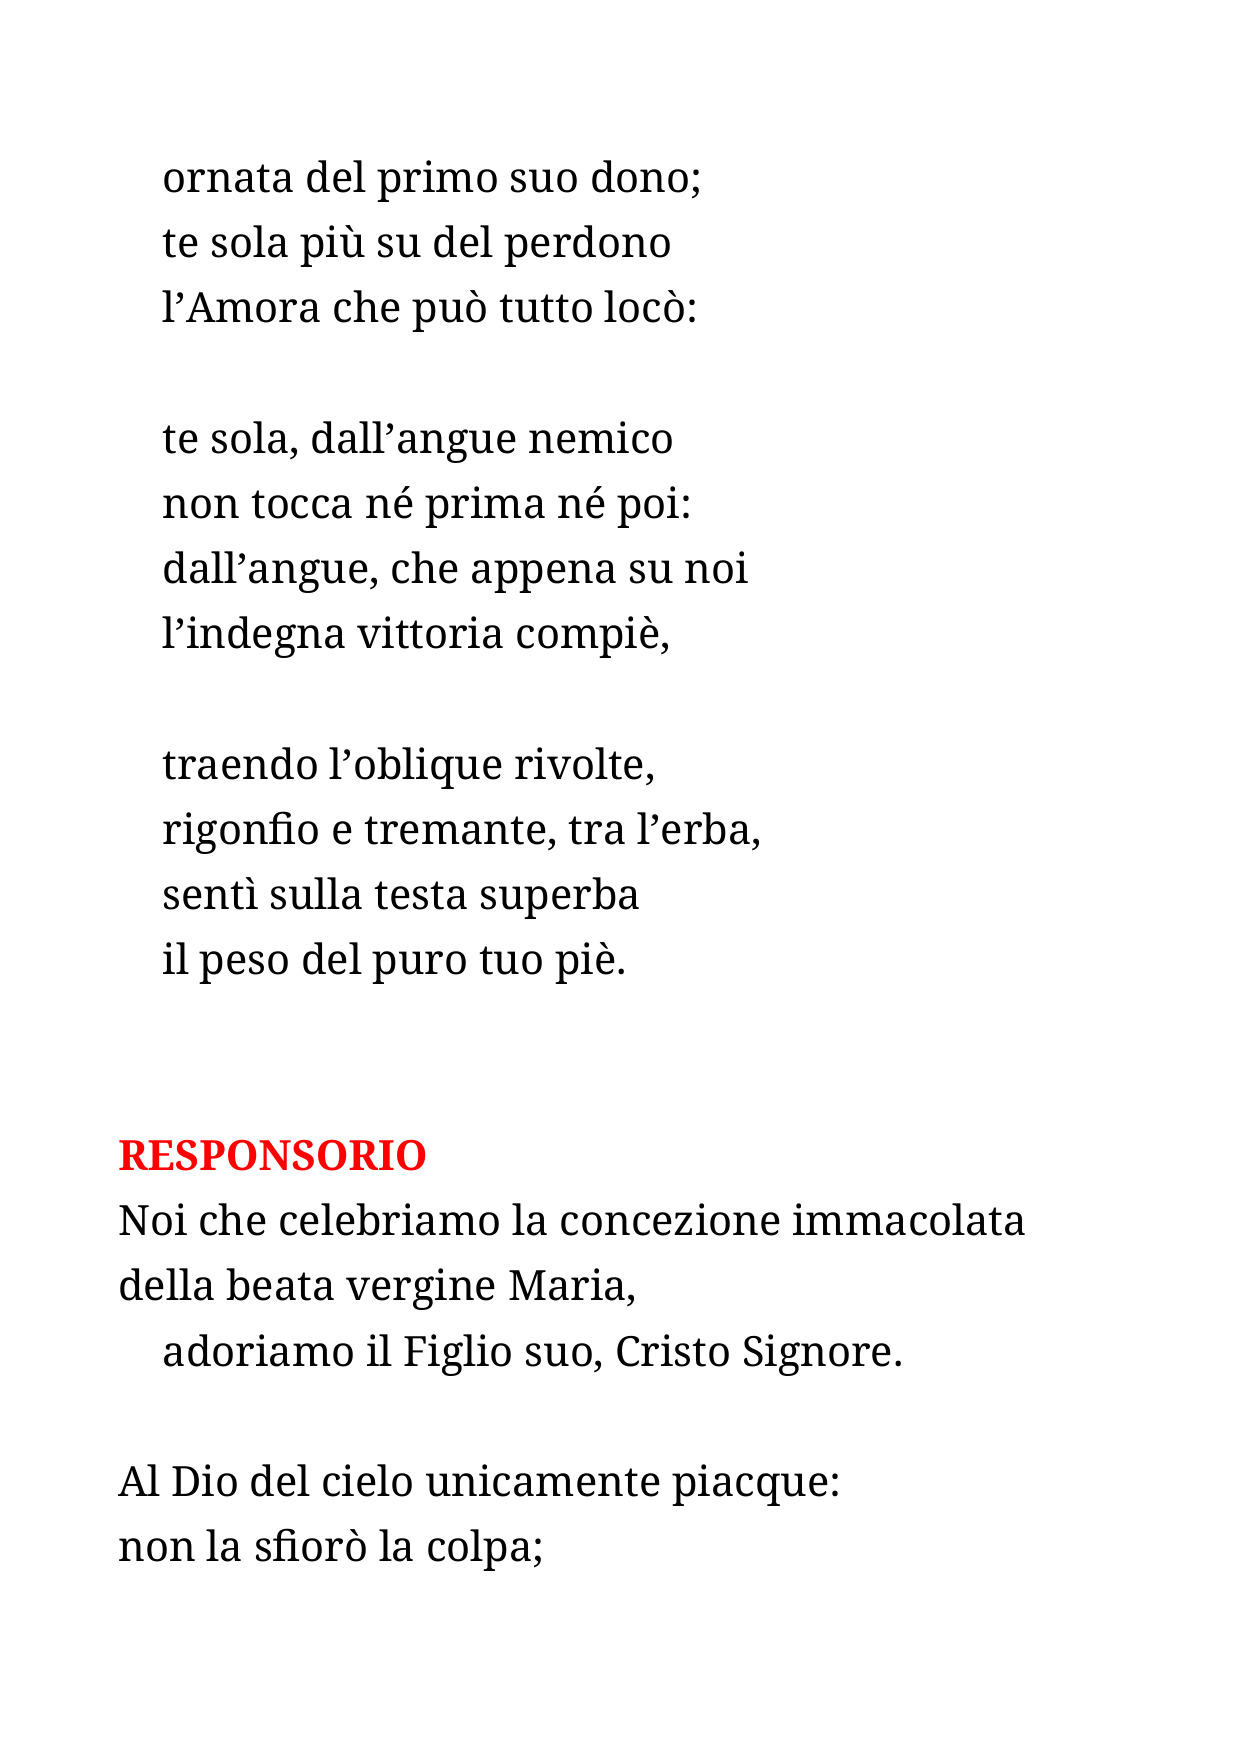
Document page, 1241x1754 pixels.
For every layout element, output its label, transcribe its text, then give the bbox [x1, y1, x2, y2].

text Noi che celebriamo la concezione immacolata [118, 1191, 1122, 1248]
text RESPONSORIO [118, 1126, 1122, 1182]
text Al Dio del cielo unicamente piacque: [118, 1452, 1122, 1508]
text non la sfiorò la colpa; [118, 1517, 1122, 1574]
text te sola più su del perdono [162, 213, 1122, 269]
text dall’angue, che appena su noi [162, 539, 1122, 596]
text il peso del puro tuo piè. [162, 930, 1122, 987]
text te sola, dall’angue nemico [162, 408, 1122, 465]
text della beata vergine Maria, [118, 1256, 1122, 1313]
text adoriamo il Figlio suo, Cristo Signore. [118, 1321, 1122, 1378]
text traendo l’oblique rivolte, [162, 734, 1122, 791]
text l’Amora che può tutto locò: [162, 278, 1122, 335]
text l’indegna vittoria compiè, [162, 604, 1122, 661]
text ornata del primo suo dono; [162, 148, 1122, 204]
text rigonfio e tremante, tra l’erba, [162, 800, 1122, 856]
text non tocca né prima né poi: [162, 474, 1122, 530]
text sentì sulla testa superba [162, 865, 1122, 922]
